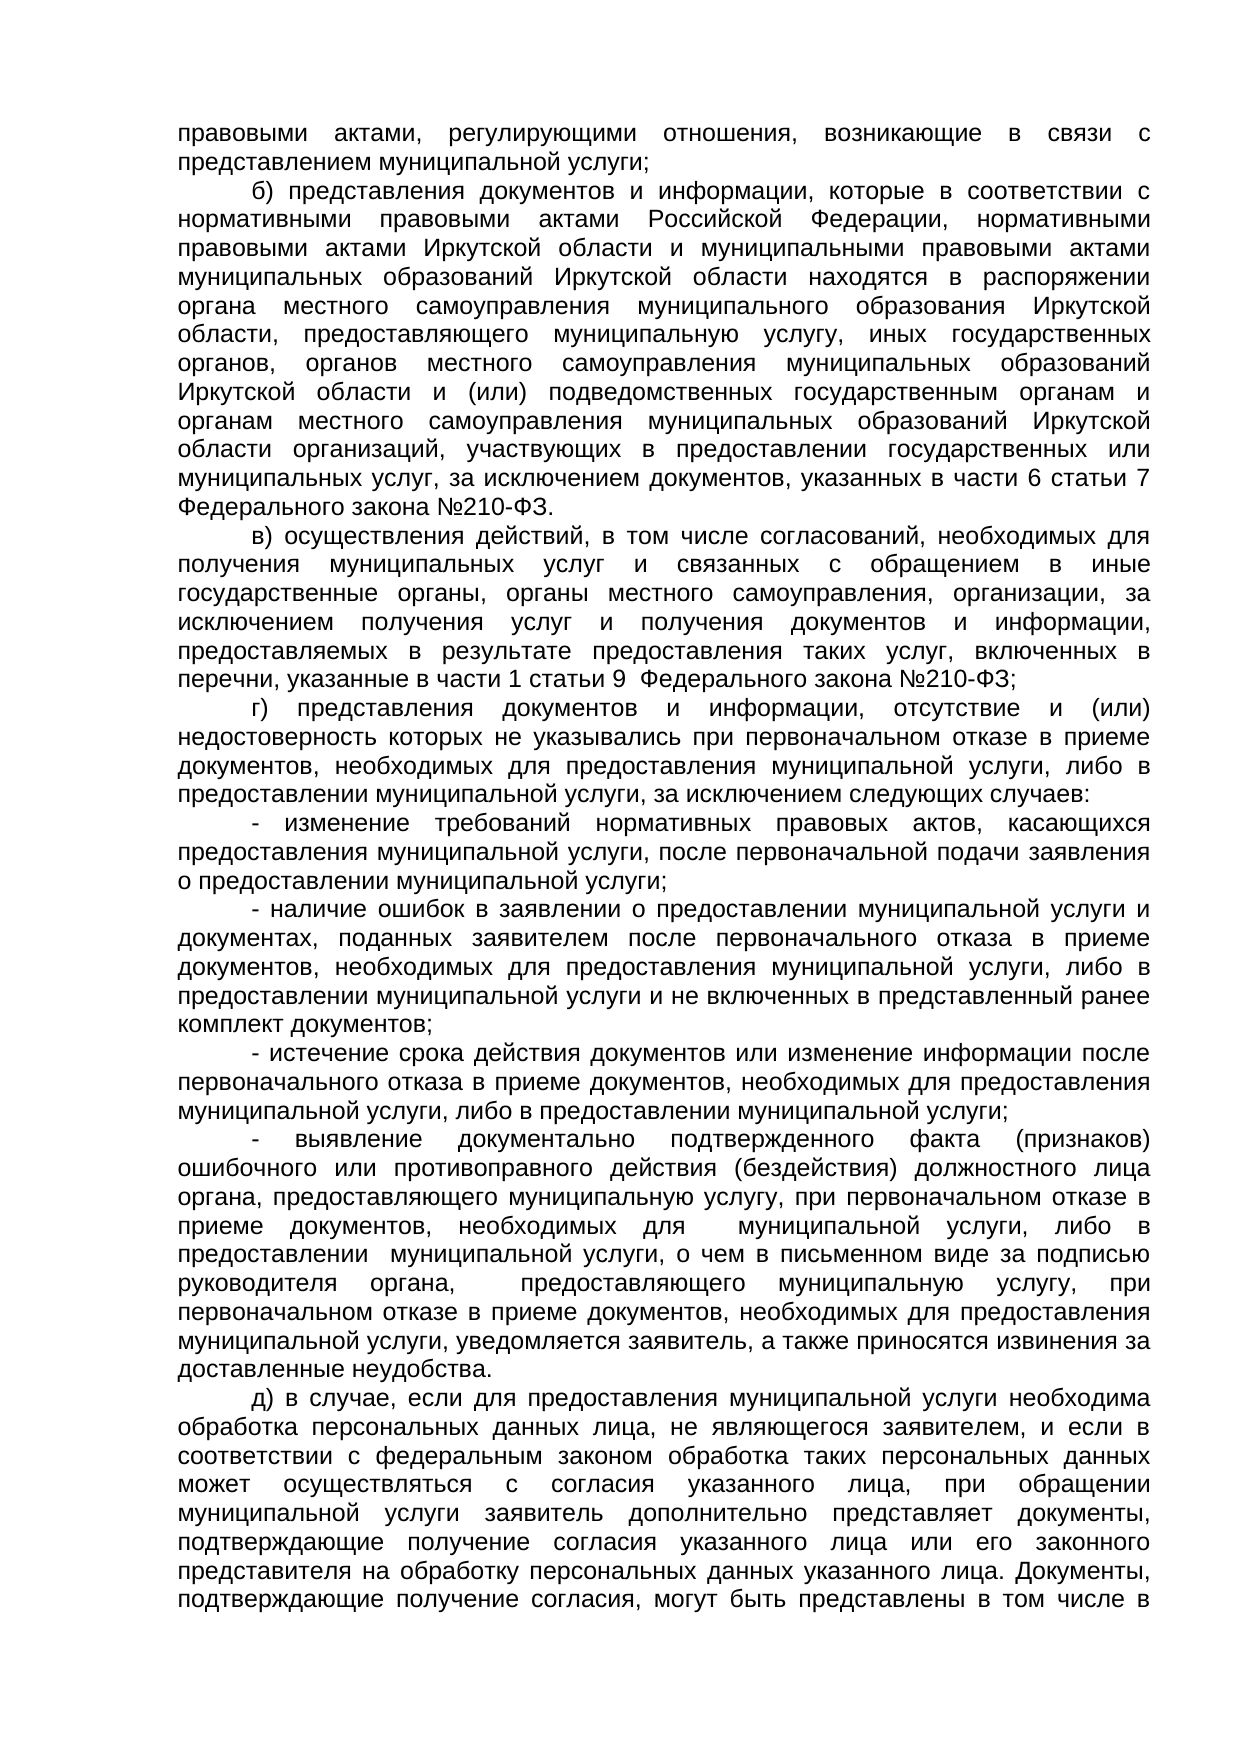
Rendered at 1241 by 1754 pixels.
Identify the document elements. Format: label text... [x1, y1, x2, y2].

text в) осуществления действий, в том числе согласований, необходимых для получения муниципальных услуг и связанных с обращением в иные государственные органы, органы местного самоуправления, организации, за исключением получения услуг и получения документов и информации, предоставляемых в результате предоставления таких услуг, включенных в перечни, указанные в части 1 статьи 9 Федерального закона №210-ФЗ; [177, 521, 1152, 693]
text - изменение требований нормативных правовых актов, касающихся предоставления муниципальной услуги, после первоначальной подачи заявления о предоставлении муниципальной услуги; [177, 808, 1152, 894]
text б) представления документов и информации, которые в соответствии с нормативными правовыми актами Российской Федерации, нормативными правовыми актами Иркутской области и муниципальными правовыми актами муниципальных образований Иркутской области находятся в распоряжении органа местного самоуправления муниципального образования Иркутской области, предоставляющего муниципальную услугу, иных государственных органов, органов местного самоуправления муниципальных образований Иркутской области и (или) подведомственных государственным органам и органам местного самоуправления муниципальных образований Иркутской области организаций, участвующих в предоставлении государственных или муниципальных услуг, за исключением документов, указанных в части 6 статьи 7 Федерального закона №210-ФЗ. [177, 176, 1152, 521]
text г) представления документов и информации, отсутствие и (или) недостоверность которых не указывались при первоначальном отказе в приеме документов, необходимых для предоставления муниципальной услуги, либо в предоставлении муниципальной услуги, за исключением следующих случаев: [177, 693, 1152, 808]
text - истечение срока действия документов или изменение информации после первоначального отказа в приеме документов, необходимых для предоставления муниципальной услуги, либо в предоставлении муниципальной услуги; [177, 1038, 1152, 1124]
text - наличие ошибок в заявлении о предоставлении муниципальной услуги и документах, поданных заявителем после первоначального отказа в приеме документов, необходимых для предоставления муниципальной услуги, либо в предоставлении муниципальной услуги и не включенных в представленный ранее комплект документов; [177, 894, 1152, 1038]
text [177, 118, 1152, 176]
text - выявление документально подтвержденного факта (признаков) ошибочного или противоправного действия (бездействия) должностного лица органа, предоставляющего муниципальную услугу, при первоначальном отказе в приеме документов, необходимых для муниципальной услуги, либо в предоставлении муниципальной услуги, о чем в письменном виде за подписью руководителя органа, предоставляющего муниципальную услугу, при первоначальном отказе в приеме документов, необходимых для предоставления муниципальной услуги, уведомляется заявитель, а также приносятся извинения за доставленные неудобства. [177, 1124, 1152, 1383]
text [177, 1383, 1152, 1613]
